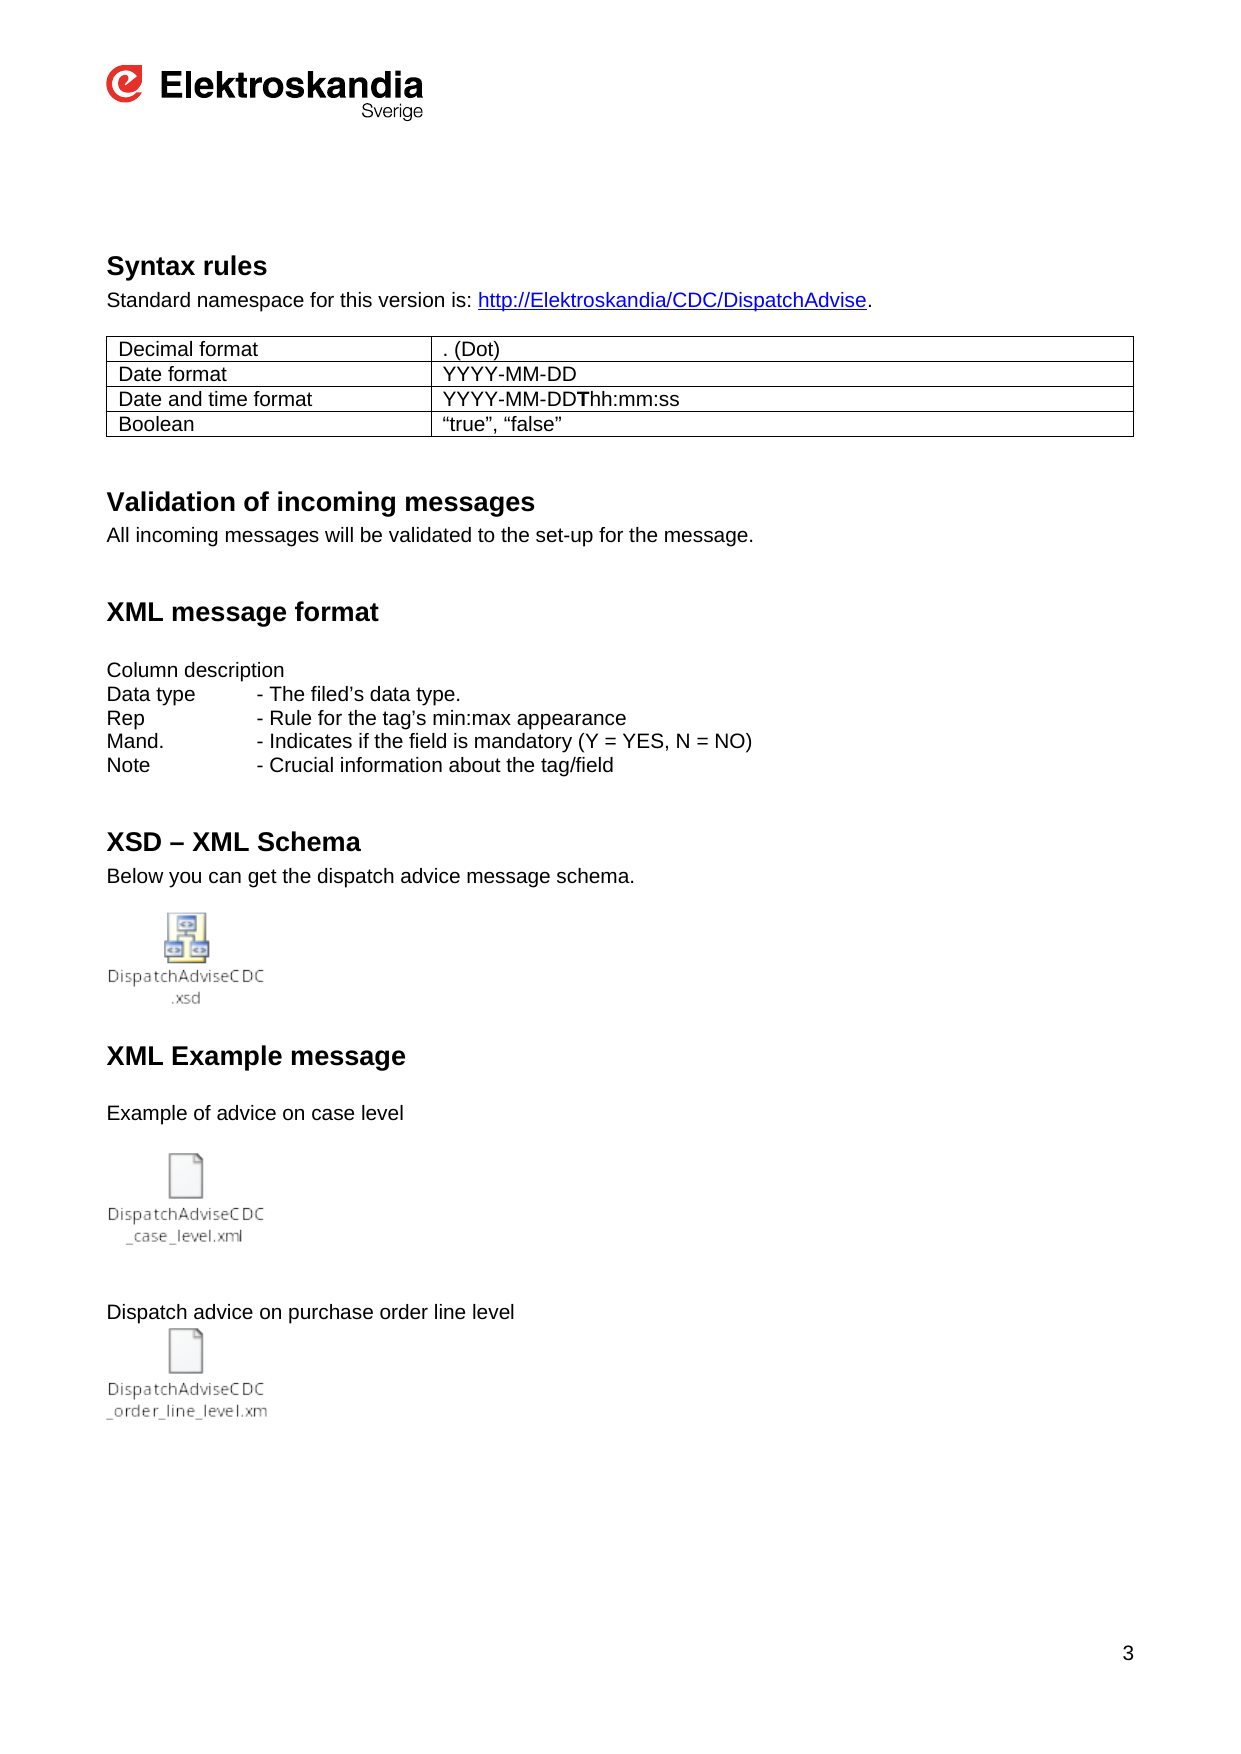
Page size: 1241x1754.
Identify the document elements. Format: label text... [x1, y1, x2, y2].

text Mand. - Indicates if the field is mandatory (Y = YES, N = NO) [106, 729, 1134, 753]
subtitle XML Example message [106, 1040, 1134, 1071]
text Example of advice on case level [106, 1101, 1134, 1125]
text Standard namespace for this version is: http://Elektroskandia/CDC/DispatchAdvise. [106, 288, 1134, 312]
text Data type - The filed’s data type. [106, 681, 1134, 705]
subtitle XSD – XML Schema [106, 826, 1134, 857]
table_cell “true”, “false” [432, 412, 1133, 436]
subtitle Syntax rules [106, 250, 1134, 281]
table_header Decimal format [107, 337, 431, 361]
text All incoming messages will be validated to the set-up for the message. [106, 523, 1134, 547]
table_cell Boolean [107, 412, 431, 436]
text Rep - Rule for the tag’s min:max appearance [106, 705, 1134, 729]
text Dispatch advice on purchase order line level [106, 1300, 1134, 1324]
table_cell Date format [107, 362, 431, 386]
text Column description [106, 657, 1134, 681]
subtitle XML message format [106, 596, 1134, 627]
table_cell Date and time format [107, 387, 431, 411]
table_header . (Dot) [432, 337, 1133, 361]
table_cell YYYY-MM-DD [432, 362, 1133, 386]
table_cell YYYY-MM-DDThh:mm:ss [432, 387, 1133, 411]
text Below you can get the dispatch advice message schema. [106, 864, 1134, 888]
subtitle Validation of incoming messages [106, 486, 1134, 517]
text Note - Crucial information about the tag/field [106, 753, 1134, 777]
